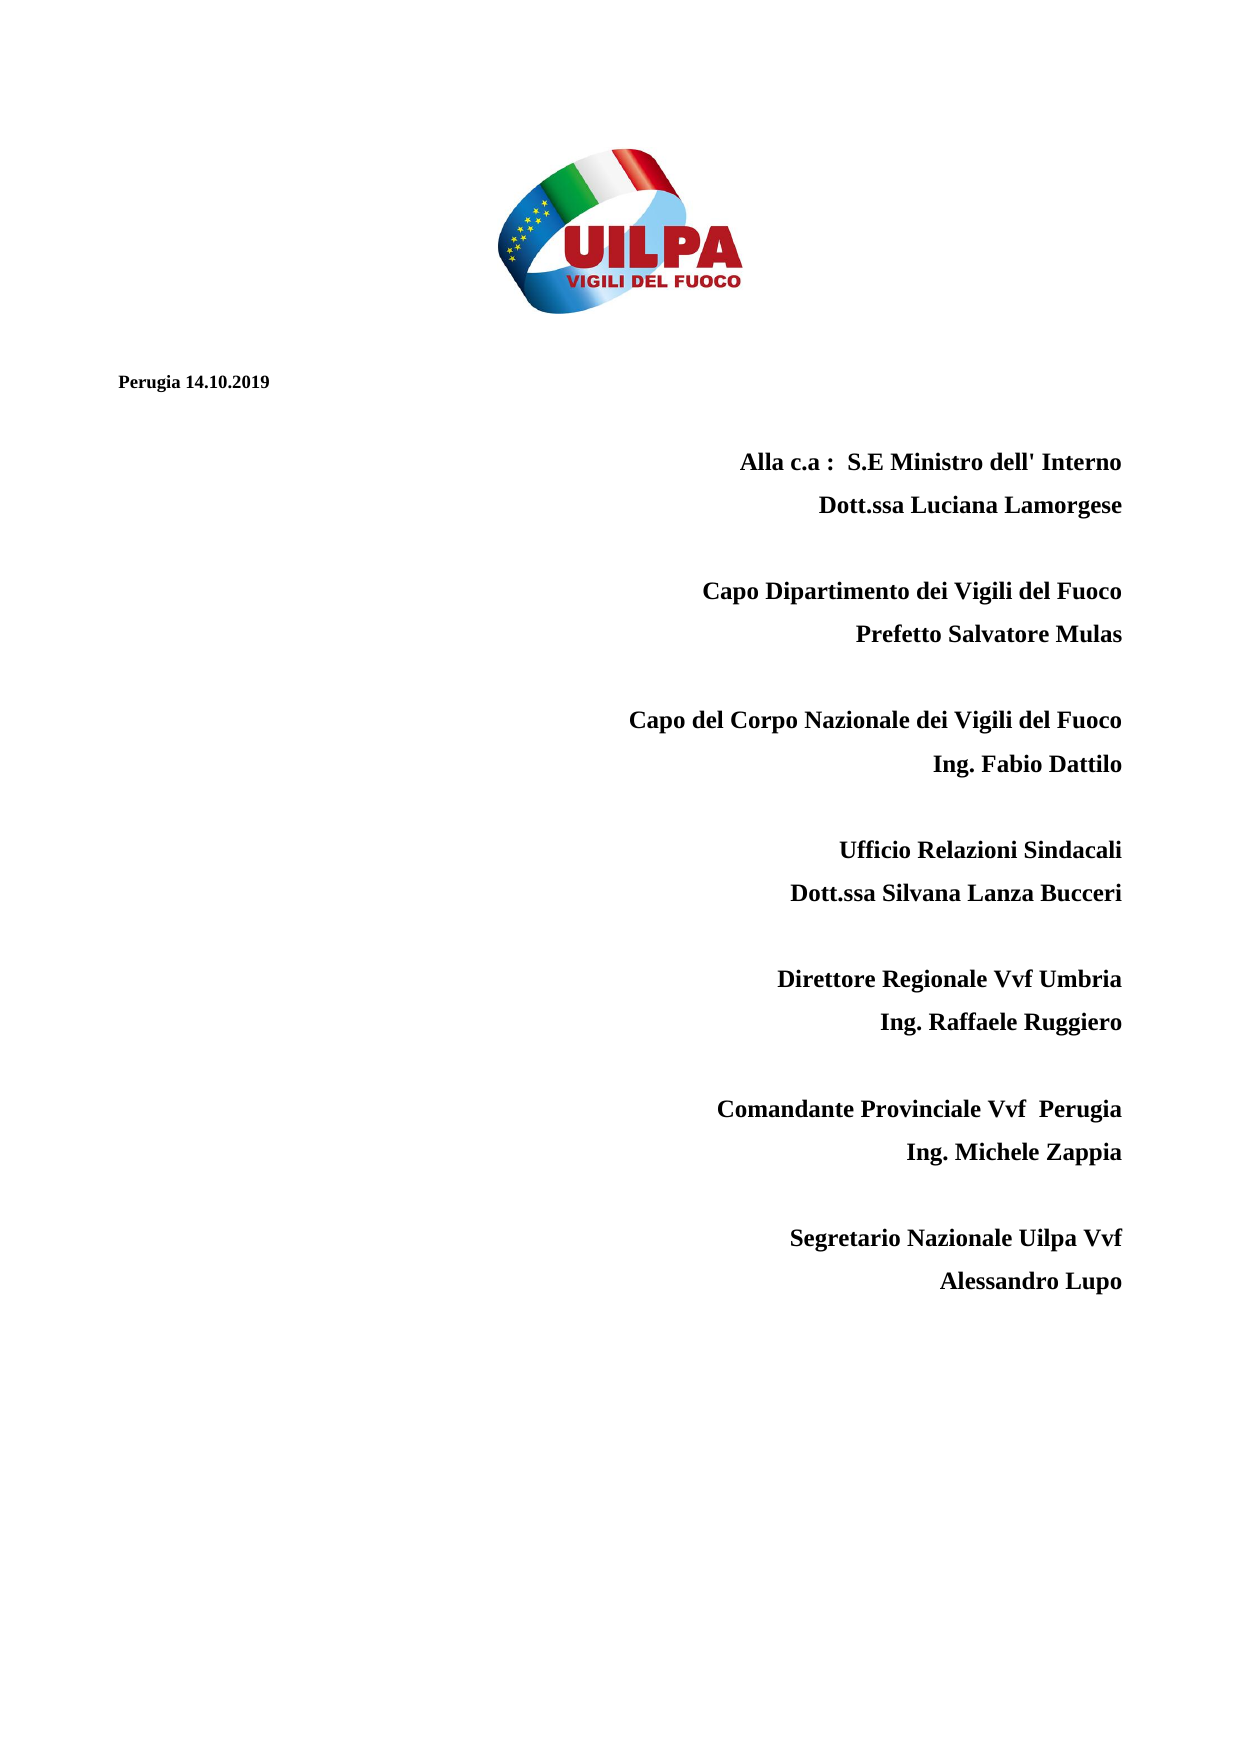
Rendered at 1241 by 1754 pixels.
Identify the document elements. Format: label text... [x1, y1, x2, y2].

text Direttore Regionale Vvf Umbria [118, 964, 1122, 993]
text Dott.ssa Luciana Lamorgese [118, 490, 1122, 519]
text Perugia 14.10.2019 [118, 371, 1122, 393]
text Ufficio Relazioni Sindacali [118, 835, 1122, 864]
text Dott.ssa Silvana Lanza Bucceri [118, 878, 1122, 907]
text Ing. Fabio Dattilo [118, 749, 1122, 777]
text Ing. Raffaele Ruggiero [118, 1007, 1122, 1036]
text Alla c.a : S.E Ministro dell' Interno [118, 447, 1122, 476]
text Comandante Provinciale Vvf Perugia [118, 1094, 1122, 1122]
text Segretario Nazionale Uilpa Vvf [118, 1223, 1122, 1252]
picture [497, 147, 744, 314]
text Alessandro Lupo [118, 1266, 1122, 1295]
text Prefetto Salvatore Mulas [118, 619, 1122, 648]
text Ing. Michele Zappia [118, 1137, 1122, 1166]
text Capo Dipartimento dei Vigili del Fuoco [118, 576, 1122, 605]
text Capo del Corpo Nazionale dei Vigili del Fuoco [118, 706, 1122, 734]
